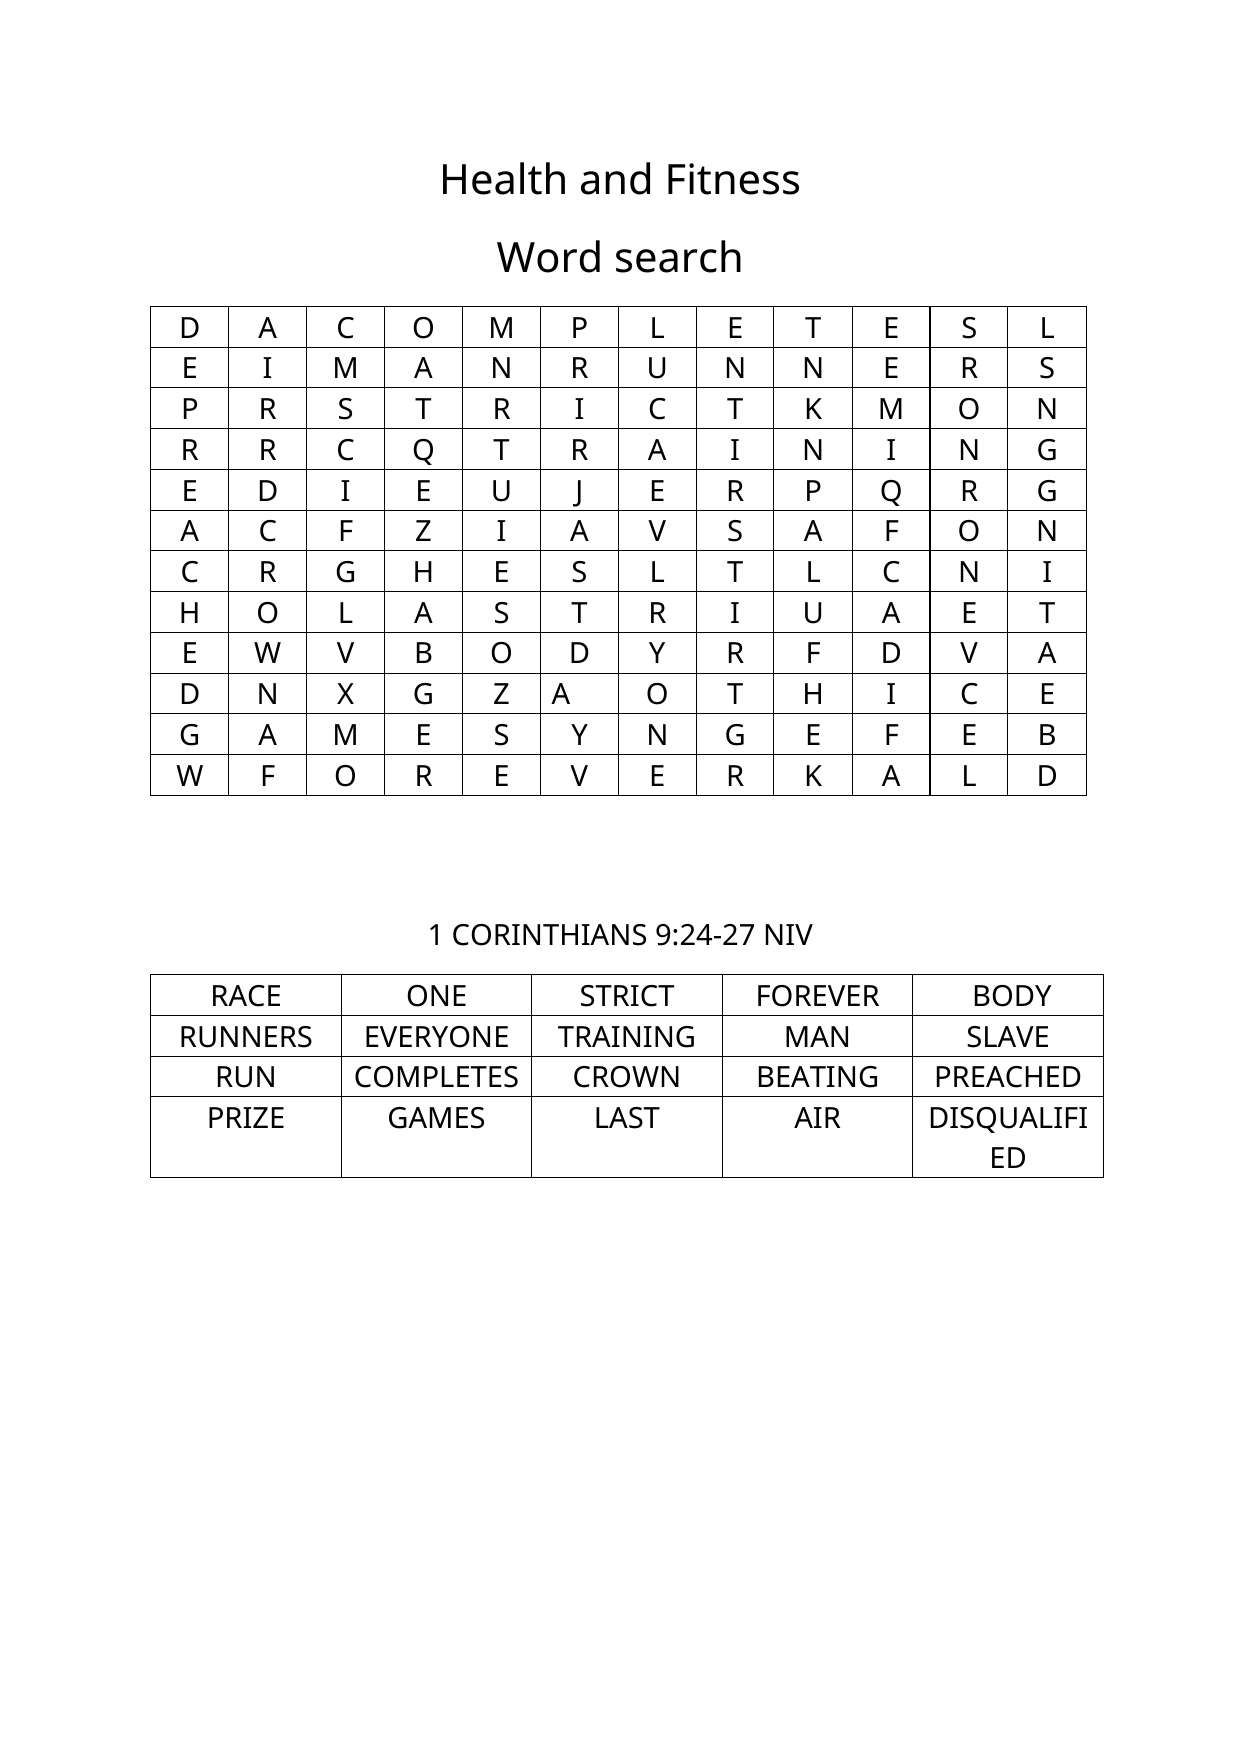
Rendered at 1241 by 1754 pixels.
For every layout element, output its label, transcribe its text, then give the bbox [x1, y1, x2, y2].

table_cell I [697, 429, 773, 469]
table_cell CROWN [532, 1057, 722, 1096]
table_header FOREVER [723, 975, 912, 1015]
table_cell BEATING [723, 1057, 912, 1096]
table_cell Y [541, 714, 618, 754]
table_cell L [774, 551, 852, 591]
table_cell F [853, 511, 929, 550]
table_cell B [385, 633, 462, 672]
table_cell V [931, 633, 1007, 672]
table_cell D [541, 633, 618, 672]
table_cell G [1008, 470, 1086, 509]
table_cell A [541, 674, 618, 713]
table_cell O [931, 511, 1007, 550]
table_cell E [151, 633, 228, 672]
table_cell E [385, 714, 462, 754]
table_cell D [151, 674, 228, 713]
table_cell N [1008, 511, 1086, 550]
table_cell E [853, 348, 929, 387]
table_cell F [229, 755, 306, 794]
table_header ONE [342, 975, 531, 1015]
table_cell N [774, 429, 852, 469]
table_cell I [697, 592, 773, 632]
table_cell I [463, 511, 540, 550]
table_cell V [307, 633, 384, 672]
table_cell L [307, 592, 384, 632]
table_cell R [463, 388, 540, 428]
table_cell V [619, 511, 696, 550]
table_cell R [697, 755, 773, 794]
table_cell A [385, 348, 462, 387]
table_cell E [151, 348, 228, 387]
table_cell E [463, 755, 540, 794]
table_cell U [463, 470, 540, 509]
table_cell R [697, 470, 773, 509]
table_cell S [1008, 348, 1086, 387]
table_cell M [853, 388, 929, 428]
table_cell A [853, 755, 929, 794]
table_cell T [463, 429, 540, 469]
table_cell E [619, 470, 696, 509]
table_cell L [931, 755, 1007, 794]
table_cell LAST [532, 1097, 722, 1177]
table_cell Z [385, 511, 462, 550]
table_cell C [151, 551, 228, 591]
table_cell N [229, 674, 306, 713]
table_cell H [774, 674, 852, 713]
table_cell X [307, 674, 384, 713]
table_cell V [541, 755, 618, 794]
table_cell COMPLETES [342, 1057, 531, 1096]
table_cell S [697, 511, 773, 550]
table_cell R [229, 551, 306, 591]
table_cell W [151, 755, 228, 794]
table_cell E [1008, 674, 1086, 713]
table_cell D [1008, 755, 1086, 794]
table_cell G [697, 714, 773, 754]
table_header O [385, 307, 462, 347]
table_cell A [541, 511, 618, 550]
table_cell L [619, 551, 696, 591]
table_cell TRAINING [532, 1016, 722, 1056]
table_cell R [229, 429, 306, 469]
table_cell J [541, 470, 618, 509]
table_header E [853, 307, 929, 347]
table_cell G [307, 551, 384, 591]
table_cell MAN [723, 1016, 912, 1056]
table_cell D [229, 470, 306, 509]
table_cell N [697, 348, 773, 387]
table_cell K [774, 755, 852, 794]
text 1 CORINTHIANS 9:24-27 NIV [150, 914, 1090, 954]
table_cell E [463, 551, 540, 591]
table_cell DISQUALIFIED [913, 1097, 1103, 1177]
table_cell I [229, 348, 306, 387]
table_cell H [151, 592, 228, 632]
table_cell E [931, 592, 1007, 632]
table_header L [619, 307, 696, 347]
table_cell R [931, 348, 1007, 387]
table_cell EVERYONE [342, 1016, 531, 1056]
table_cell R [697, 633, 773, 672]
table_cell E [619, 755, 696, 794]
table_cell PRIZE [151, 1097, 341, 1177]
table_header T [774, 307, 852, 347]
text Health and Fitness [150, 150, 1090, 207]
table_cell R [541, 429, 618, 469]
table_cell R [229, 388, 306, 428]
table_cell F [774, 633, 852, 672]
table_header S [931, 307, 1007, 347]
table_cell C [853, 551, 929, 591]
table_cell S [463, 714, 540, 754]
table_cell I [541, 388, 618, 428]
table_cell I [853, 429, 929, 469]
table_cell E [385, 470, 462, 509]
table_cell U [619, 348, 696, 387]
table_cell O [931, 388, 1007, 428]
table_header E [697, 307, 773, 347]
table_cell E [151, 470, 228, 509]
table_cell AIR [723, 1097, 912, 1177]
table_cell Z [463, 674, 540, 713]
table_cell R [619, 592, 696, 632]
table_cell P [774, 470, 852, 509]
table_cell T [697, 674, 773, 713]
table_cell E [774, 714, 852, 754]
table_cell N [619, 714, 696, 754]
table_cell Q [853, 470, 929, 509]
table_cell I [853, 674, 929, 713]
table_cell T [697, 388, 773, 428]
table_cell O [307, 755, 384, 794]
table_cell RUN [151, 1057, 341, 1096]
table_cell E [931, 714, 1007, 754]
table_cell A [774, 511, 852, 550]
table_cell A [229, 714, 306, 754]
table_header M [463, 307, 540, 347]
table_cell F [307, 511, 384, 550]
table_header C [307, 307, 384, 347]
table_cell C [229, 511, 306, 550]
table_cell G [1008, 429, 1086, 469]
table_cell N [931, 551, 1007, 591]
table_header D [151, 307, 228, 347]
table_cell O [463, 633, 540, 672]
table_cell Q [385, 429, 462, 469]
table_cell R [151, 429, 228, 469]
table_cell T [697, 551, 773, 591]
table_cell G [151, 714, 228, 754]
table_cell S [541, 551, 618, 591]
table_cell B [1008, 714, 1086, 754]
table_header A [229, 307, 306, 347]
table_cell M [307, 348, 384, 387]
table_cell N [463, 348, 540, 387]
table_cell R [931, 470, 1007, 509]
table_cell A [385, 592, 462, 632]
table_cell C [619, 388, 696, 428]
table_cell T [541, 592, 618, 632]
table_cell W [229, 633, 306, 672]
table_header P [541, 307, 618, 347]
table_cell A [1008, 633, 1086, 672]
table_cell D [853, 633, 929, 672]
table_cell C [931, 674, 1007, 713]
table_cell T [1008, 592, 1086, 632]
table_cell U [774, 592, 852, 632]
table_cell G [385, 674, 462, 713]
table_cell P [151, 388, 228, 428]
table_cell I [1008, 551, 1086, 591]
table_cell H [385, 551, 462, 591]
table_cell I [307, 470, 384, 509]
text Word search [150, 228, 1090, 285]
table_cell K [774, 388, 852, 428]
table_cell N [1008, 388, 1086, 428]
table_cell O [619, 674, 696, 713]
table_cell A [619, 429, 696, 469]
table_header BODY [913, 975, 1103, 1015]
table_cell A [853, 592, 929, 632]
table_cell R [385, 755, 462, 794]
table_header RACE [151, 975, 341, 1015]
table_cell O [229, 592, 306, 632]
table_header STRICT [532, 975, 722, 1015]
table_cell PREACHED [913, 1057, 1103, 1096]
table_cell F [853, 714, 929, 754]
table_cell S [307, 388, 384, 428]
table_cell R [541, 348, 618, 387]
table_cell N [931, 429, 1007, 469]
table_cell C [307, 429, 384, 469]
table_cell SLAVE [913, 1016, 1103, 1056]
table_cell N [774, 348, 852, 387]
table_cell A [151, 511, 228, 550]
table_cell GAMES [342, 1097, 531, 1177]
table_cell Y [619, 633, 696, 672]
table_cell RUNNERS [151, 1016, 341, 1056]
table_cell M [307, 714, 384, 754]
table_header L [1008, 307, 1086, 347]
table_cell T [385, 388, 462, 428]
table_cell S [463, 592, 540, 632]
